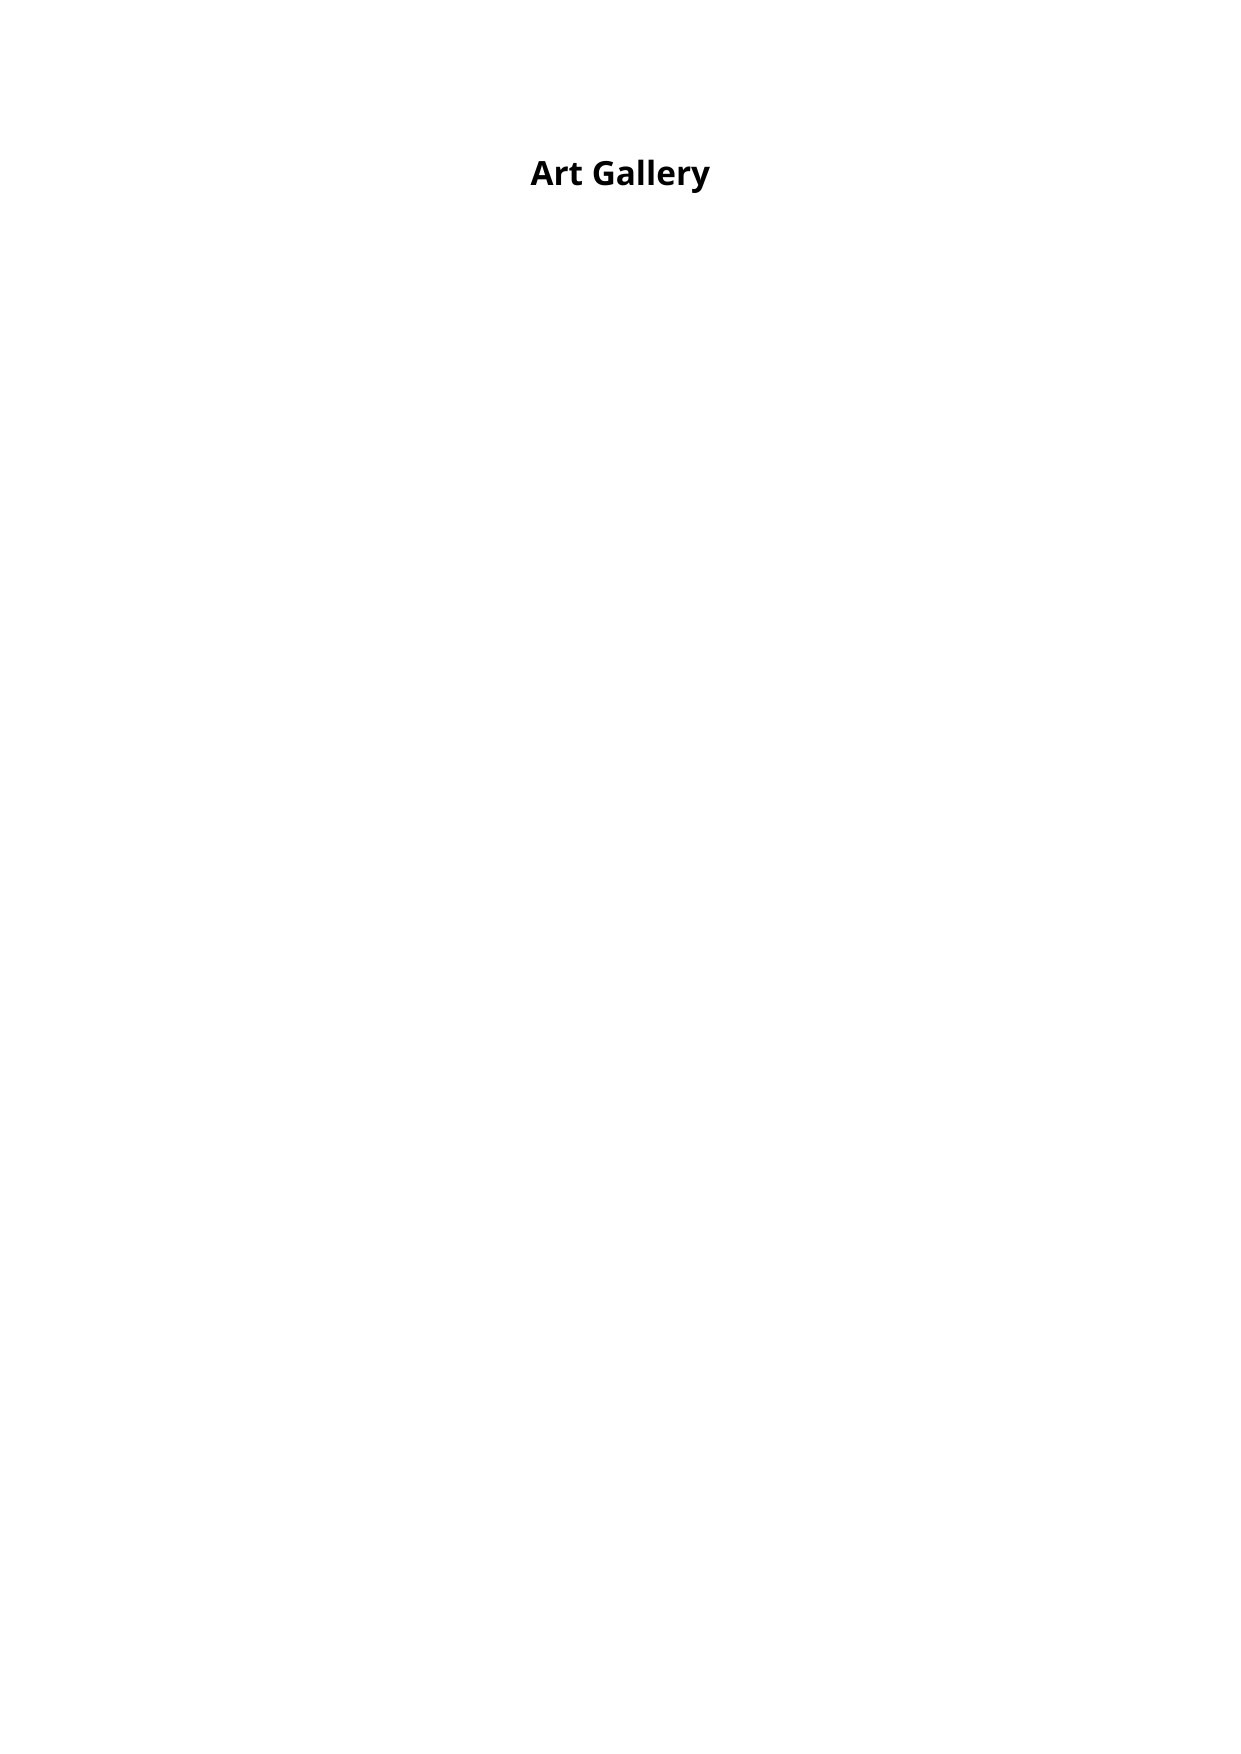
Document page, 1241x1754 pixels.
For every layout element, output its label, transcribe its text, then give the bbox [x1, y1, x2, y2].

text Art Gallery [150, 150, 1090, 195]
